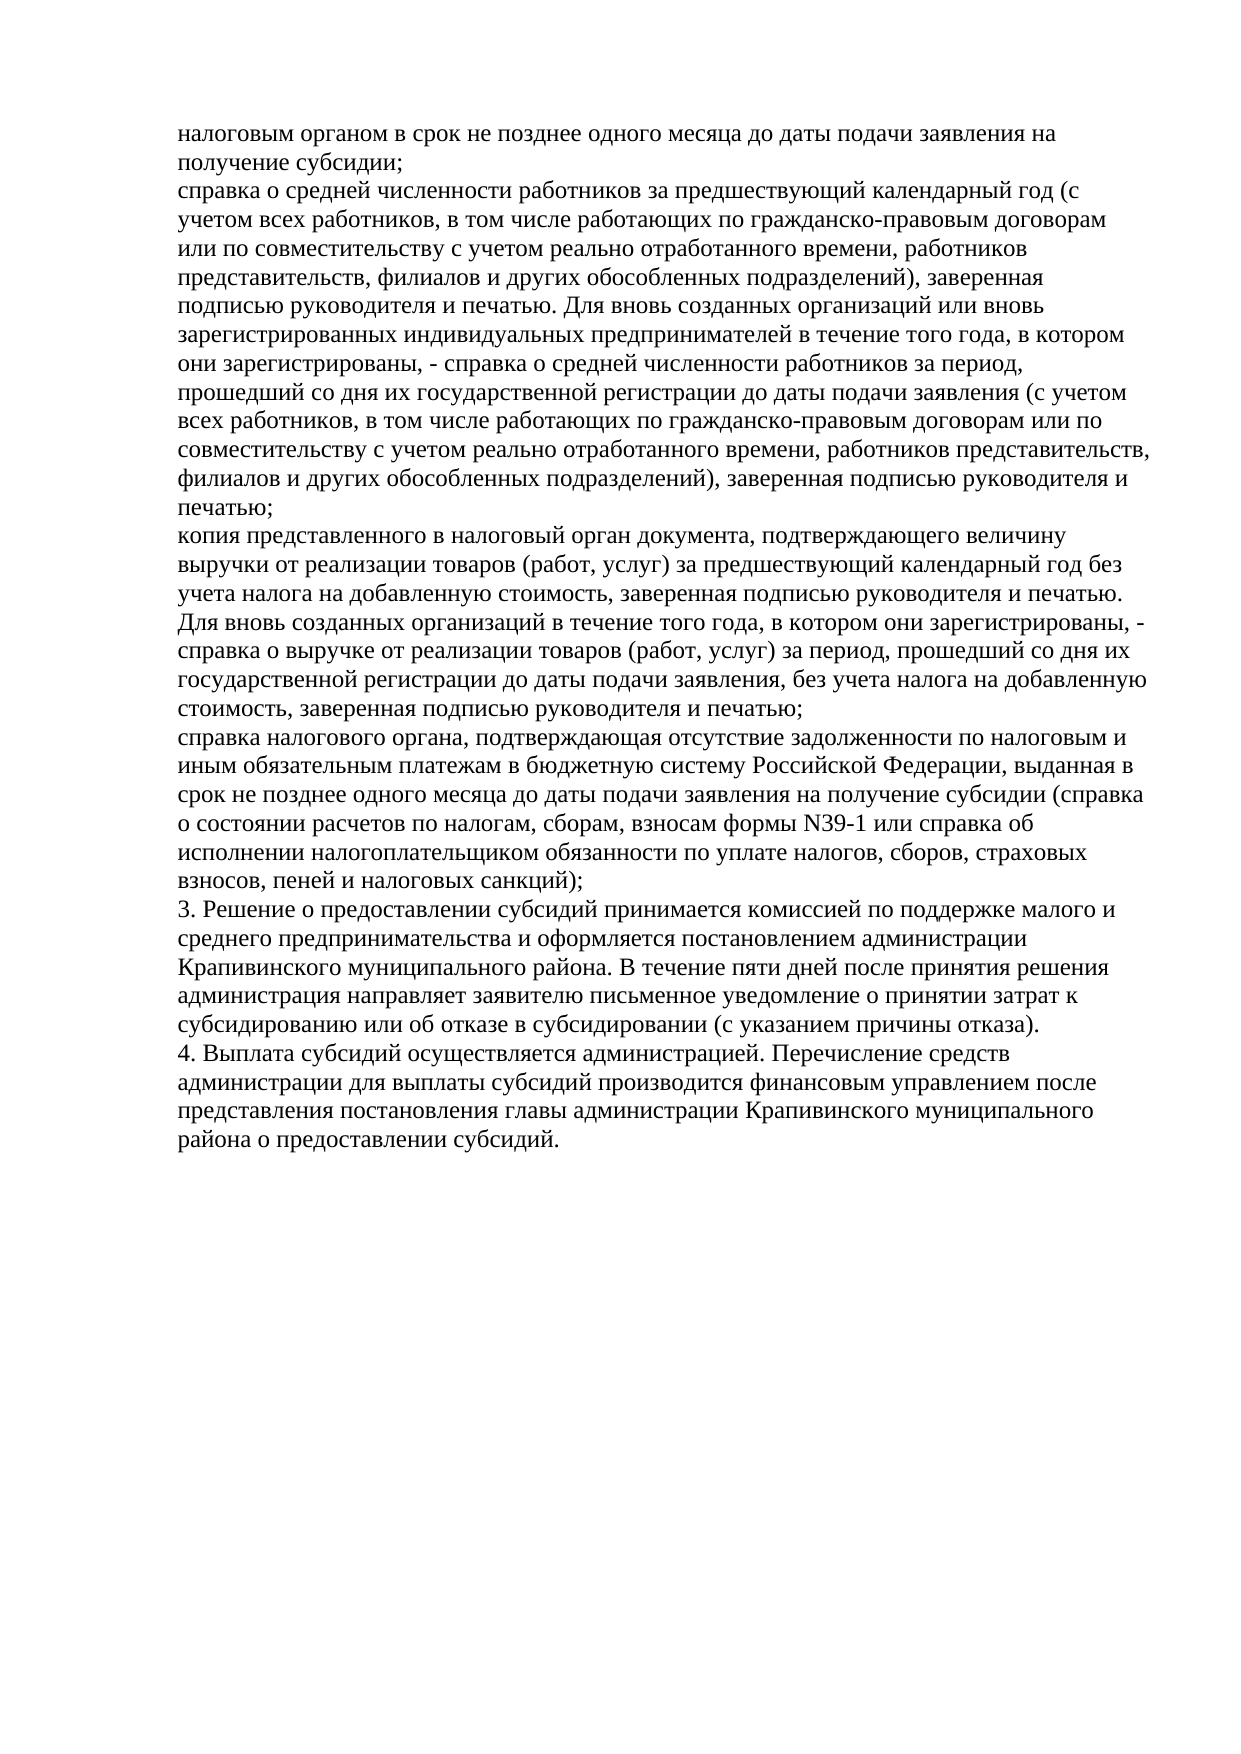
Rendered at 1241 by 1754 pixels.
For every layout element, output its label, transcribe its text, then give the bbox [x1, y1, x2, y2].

text 3. Решение о предоставлении субсидий принимается комиссией по поддержке малого и среднего предпринимательства и оформляется постановлением администрации Крапивинского муниципального района. В течение пяти дней после принятия решения администрация направляет заявителю письменное уведомление о принятии затрат к субсидированию или об отказе в субсидировании (с указанием причины отказа). [177, 894, 1152, 1038]
text справка о средней численности работников за предшествующий календарный год (с учетом всех работников, в том числе работающих по гражданско-правовым договорам или по совместительству с учетом реально отработанного времени, работников представительств, филиалов и других обособленных подразделений), заверенная подписью руководителя и печатью. Для вновь созданных организаций или вновь зарегистрированных индивидуальных предпринимателей в течение того года, в котором они зарегистрированы, - справка о средней численности работников за период, прошедший со дня их государственной регистрации до даты подачи заявления (с учетом всех работников, в том числе работающих по гражданско-правовым договорам или по совместительству с учетом реально отработанного времени, работников представительств, филиалов и других обособленных подразделений), заверенная подписью руководителя и печатью; [177, 176, 1152, 521]
text копия представленного в налоговый орган документа, подтверждающего величину выручки от реализации товаров (работ, услуг) за предшествующий календарный год без учета налога на добавленную стоимость, заверенная подписью руководителя и печатью. Для вновь созданных организаций в течение того года, в котором они зарегистрированы, - справка о выручке от реализации товаров (работ, услуг) за период, прошедший со дня их государственной регистрации до даты подачи заявления, без учета налога на добавленную стоимость, заверенная подписью руководителя и печатью; [177, 521, 1152, 722]
text справка налогового органа, подтверждающая отсутствие задолженности по налоговым и иным обязательным платежам в бюджетную систему Российской Федерации, выданная в срок не позднее одного месяца до даты подачи заявления на получение субсидии (справка о состоянии расчетов по налогам, сборам, взносам формы N39-1 или справка об исполнении налогоплательщиком обязанности по уплате налогов, сборов, страховых взносов, пеней и налоговых санкций); [177, 722, 1152, 894]
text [177, 118, 1152, 176]
text 4. Выплата субсидий осуществляется администрацией. Перечисление средств администрации для выплаты субсидий производится финансовым управлением после представления постановления главы администрации Крапивинского муниципального района о предоставлении субсидий. [177, 1038, 1152, 1153]
